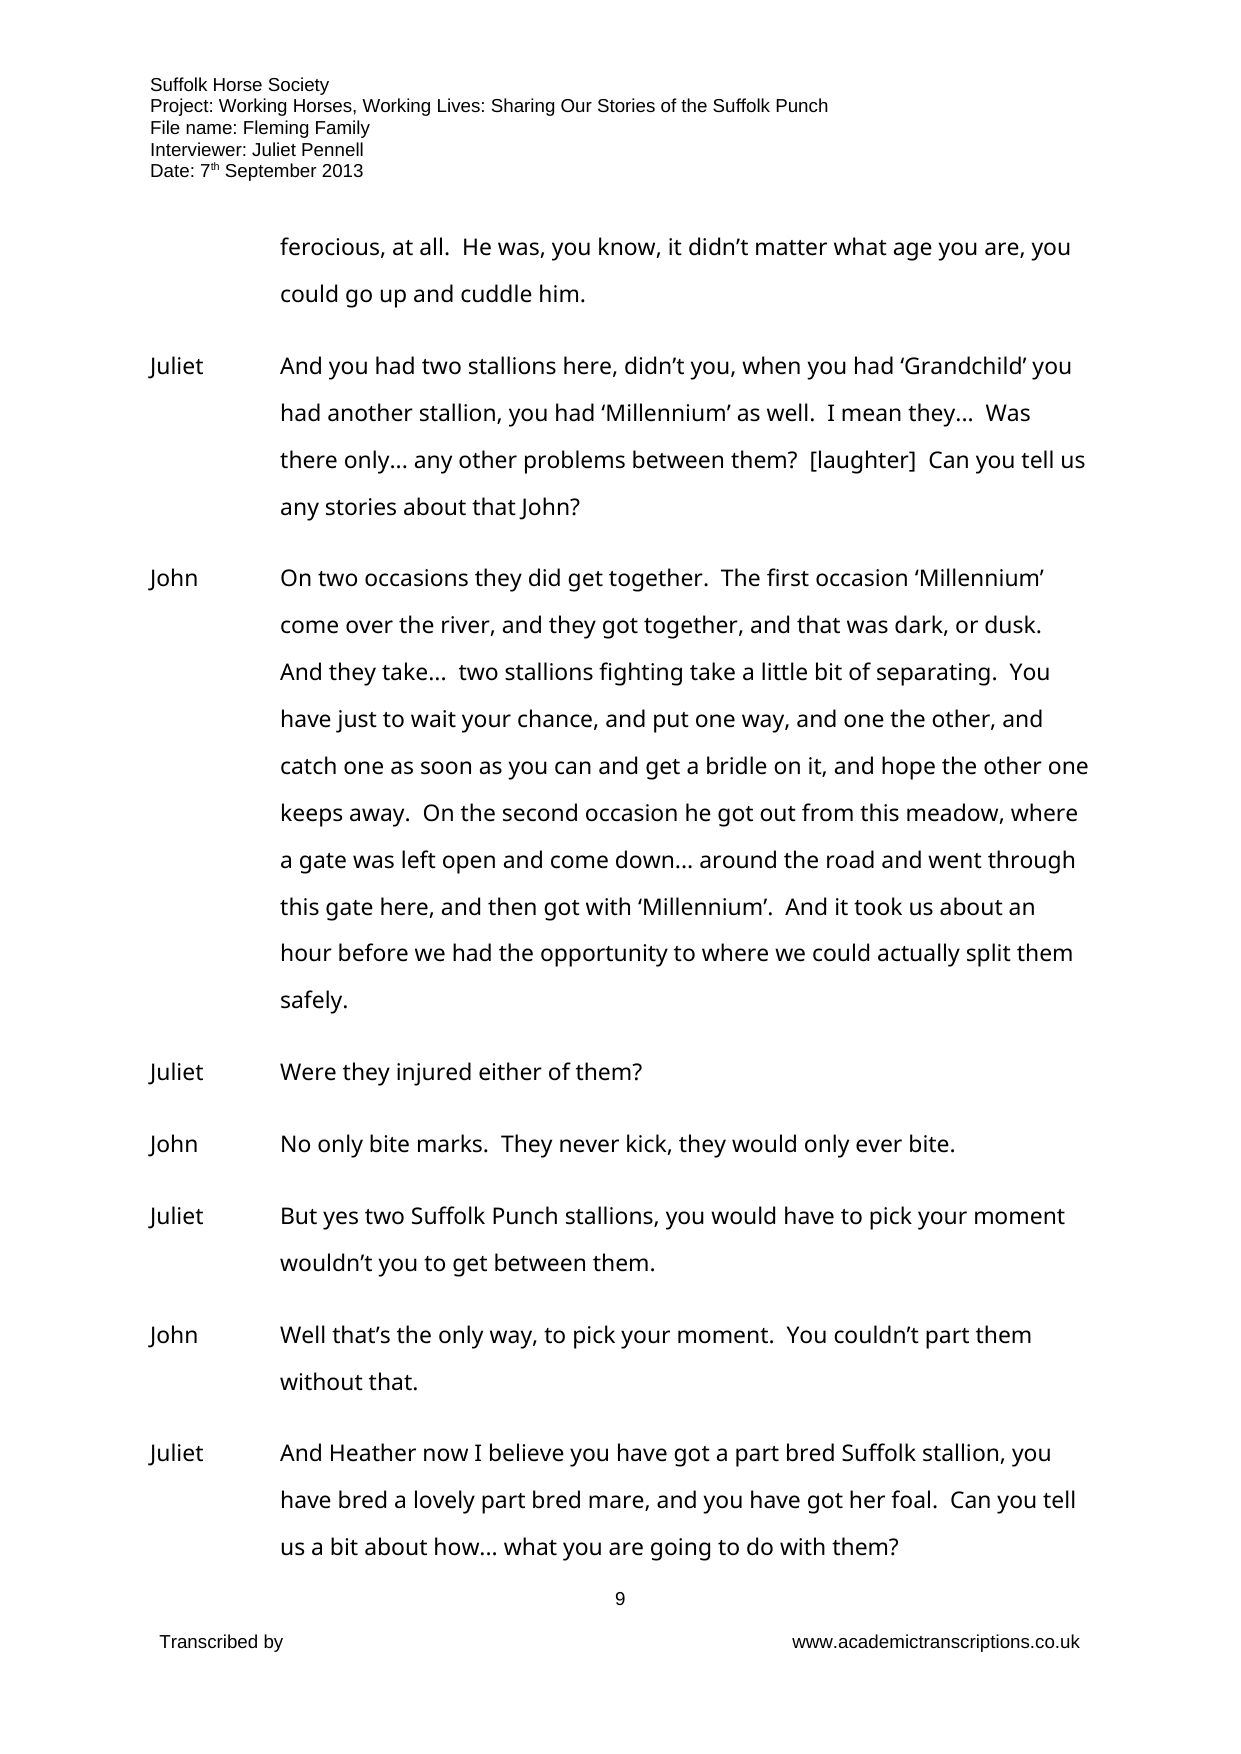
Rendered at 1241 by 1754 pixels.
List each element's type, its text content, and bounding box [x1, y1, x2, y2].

text John On two occasions they did get together. The first occasion ‘Millennium’ come over the river, and they got together, and that was dark, or dusk. And they take... two stallions fighting take a little bit of separating. You have just to wait your chance, and put one way, and one the other, and catch one as soon as you can and get a bridle on it, and hope the other one keeps away. On the second occasion he got out from this meadow, where a gate was left open and come down... around the road and went through this gate here, and then got with ‘Millennium’. And it took us about an hour before we had the opportunity to where we could actually split them safely. [150, 562, 1090, 1016]
text Juliet And you had two stallions here, didn’t you, when you had ‘Grandchild’ you had another stallion, you had ‘Millennium’ as well. I mean they... Was there only... any other problems between them? [laughter] Can you tell us any stories about that John? [150, 350, 1090, 522]
text Juliet Were they injured either of them? [150, 1056, 1090, 1087]
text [150, 231, 1090, 309]
text Juliet And Heather now I believe you have got a part bred Suffolk stallion, you have bred a lovely part bred mare, and you have got her foal. Can you tell us a bit about how... what you are going to do with them? [150, 1437, 1090, 1562]
text John Well that’s the only way, to pick your moment. You couldn’t part them without that. [150, 1319, 1090, 1397]
text Juliet But yes two Suffolk Punch stallions, you would have to pick your moment wouldn’t you to get between them. [150, 1200, 1090, 1278]
text John No only bite marks. They never kick, they would only ever bite. [150, 1128, 1090, 1159]
